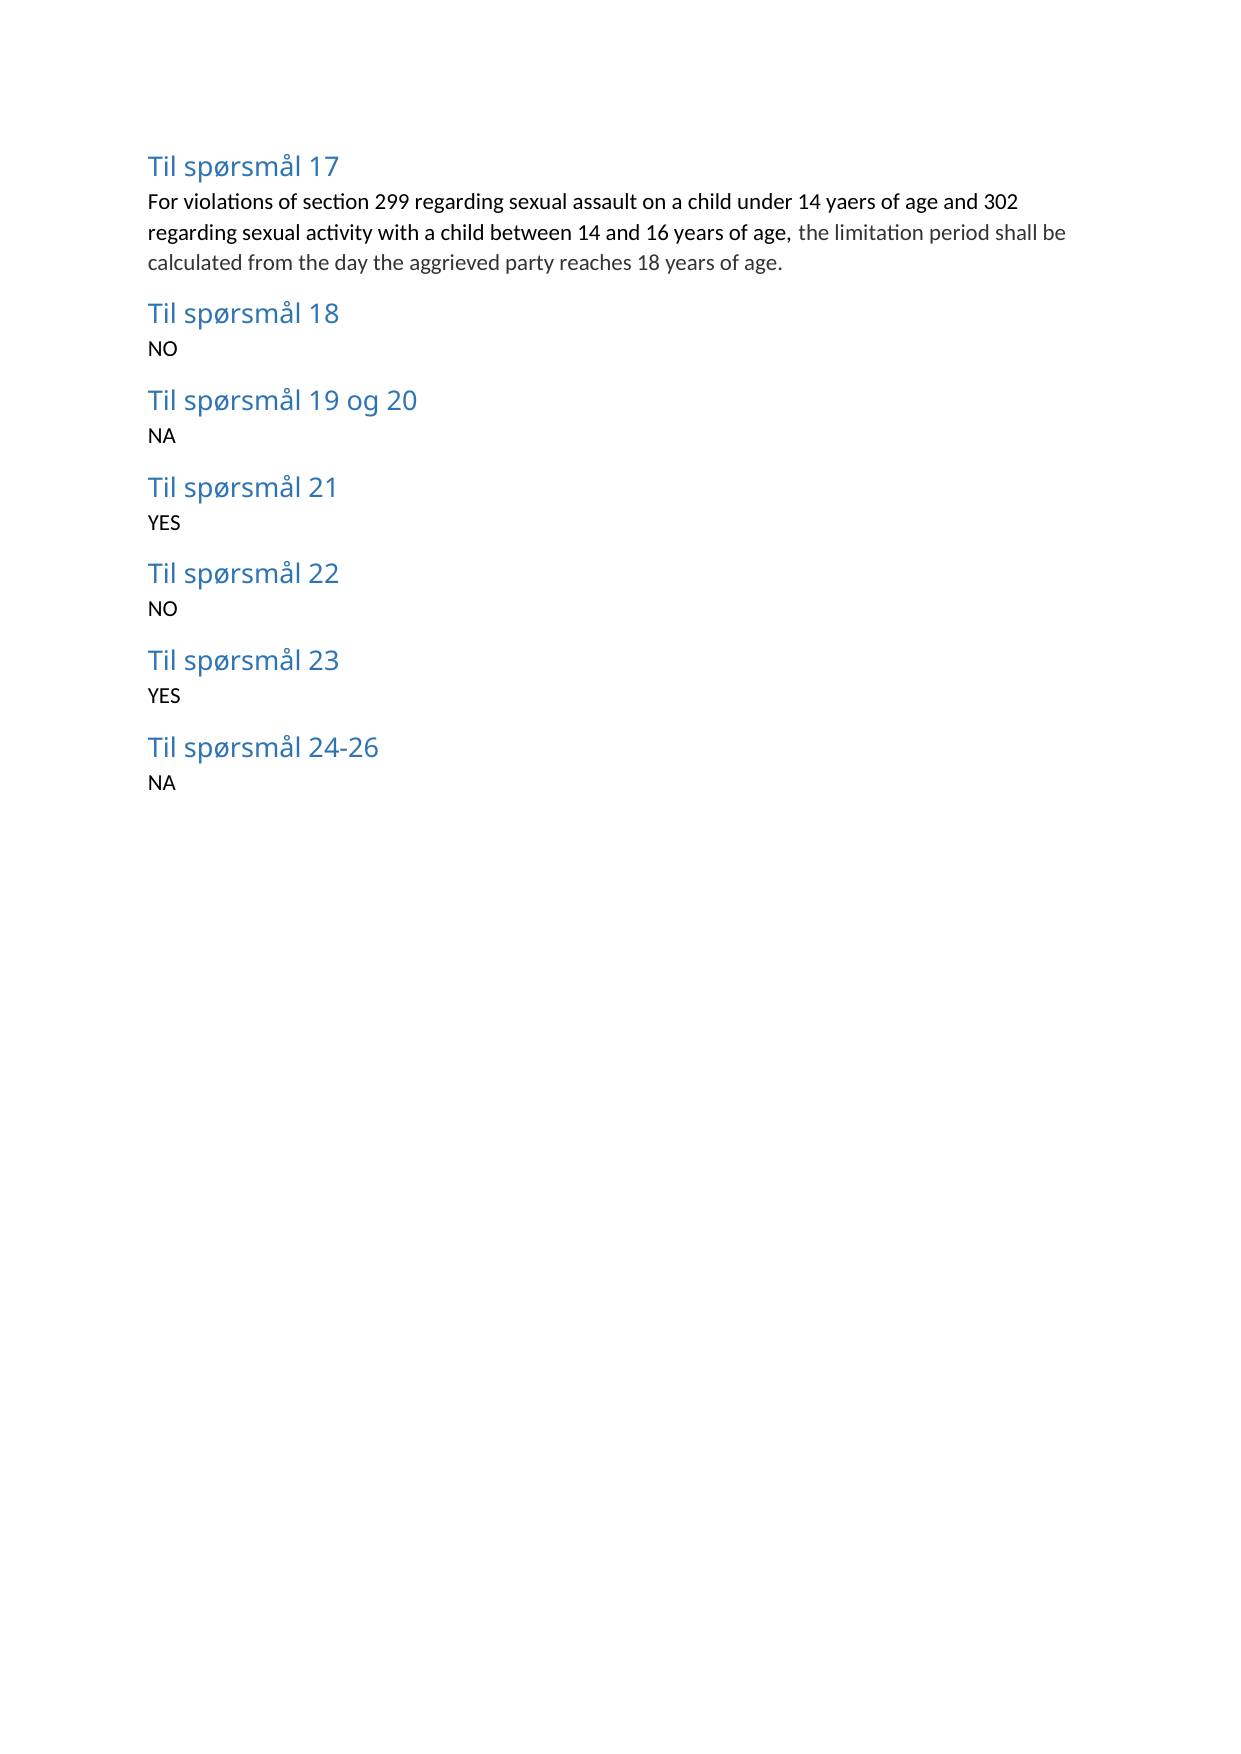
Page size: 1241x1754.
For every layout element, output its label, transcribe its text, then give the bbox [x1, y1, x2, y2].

subtitle Til spørsmål 21 [148, 468, 1093, 505]
subtitle Til spørsmål 23 [148, 641, 1093, 678]
text NA [148, 768, 1093, 796]
subtitle Til spørsmål 18 [148, 295, 1093, 332]
subtitle Til spørsmål 17 [148, 148, 1093, 184]
text NO [148, 594, 1093, 622]
text NA [148, 421, 1093, 449]
text NO [148, 334, 1093, 362]
text YES [148, 508, 1093, 536]
subtitle Til spørsmål 22 [148, 555, 1093, 592]
subtitle Til spørsmål 19 og 20 [148, 381, 1093, 418]
text For violations of section 299 regarding sexual assault on a child under 14 yaers of age and 302 regarding sexual activity with a child between 14 and 16 years of age, the limitation period shall be calculated from the day the aggrieved party reaches 18 years of age. [148, 187, 1093, 276]
text YES [148, 681, 1093, 709]
subtitle Til spørsmål 24-26 [148, 728, 1093, 765]
